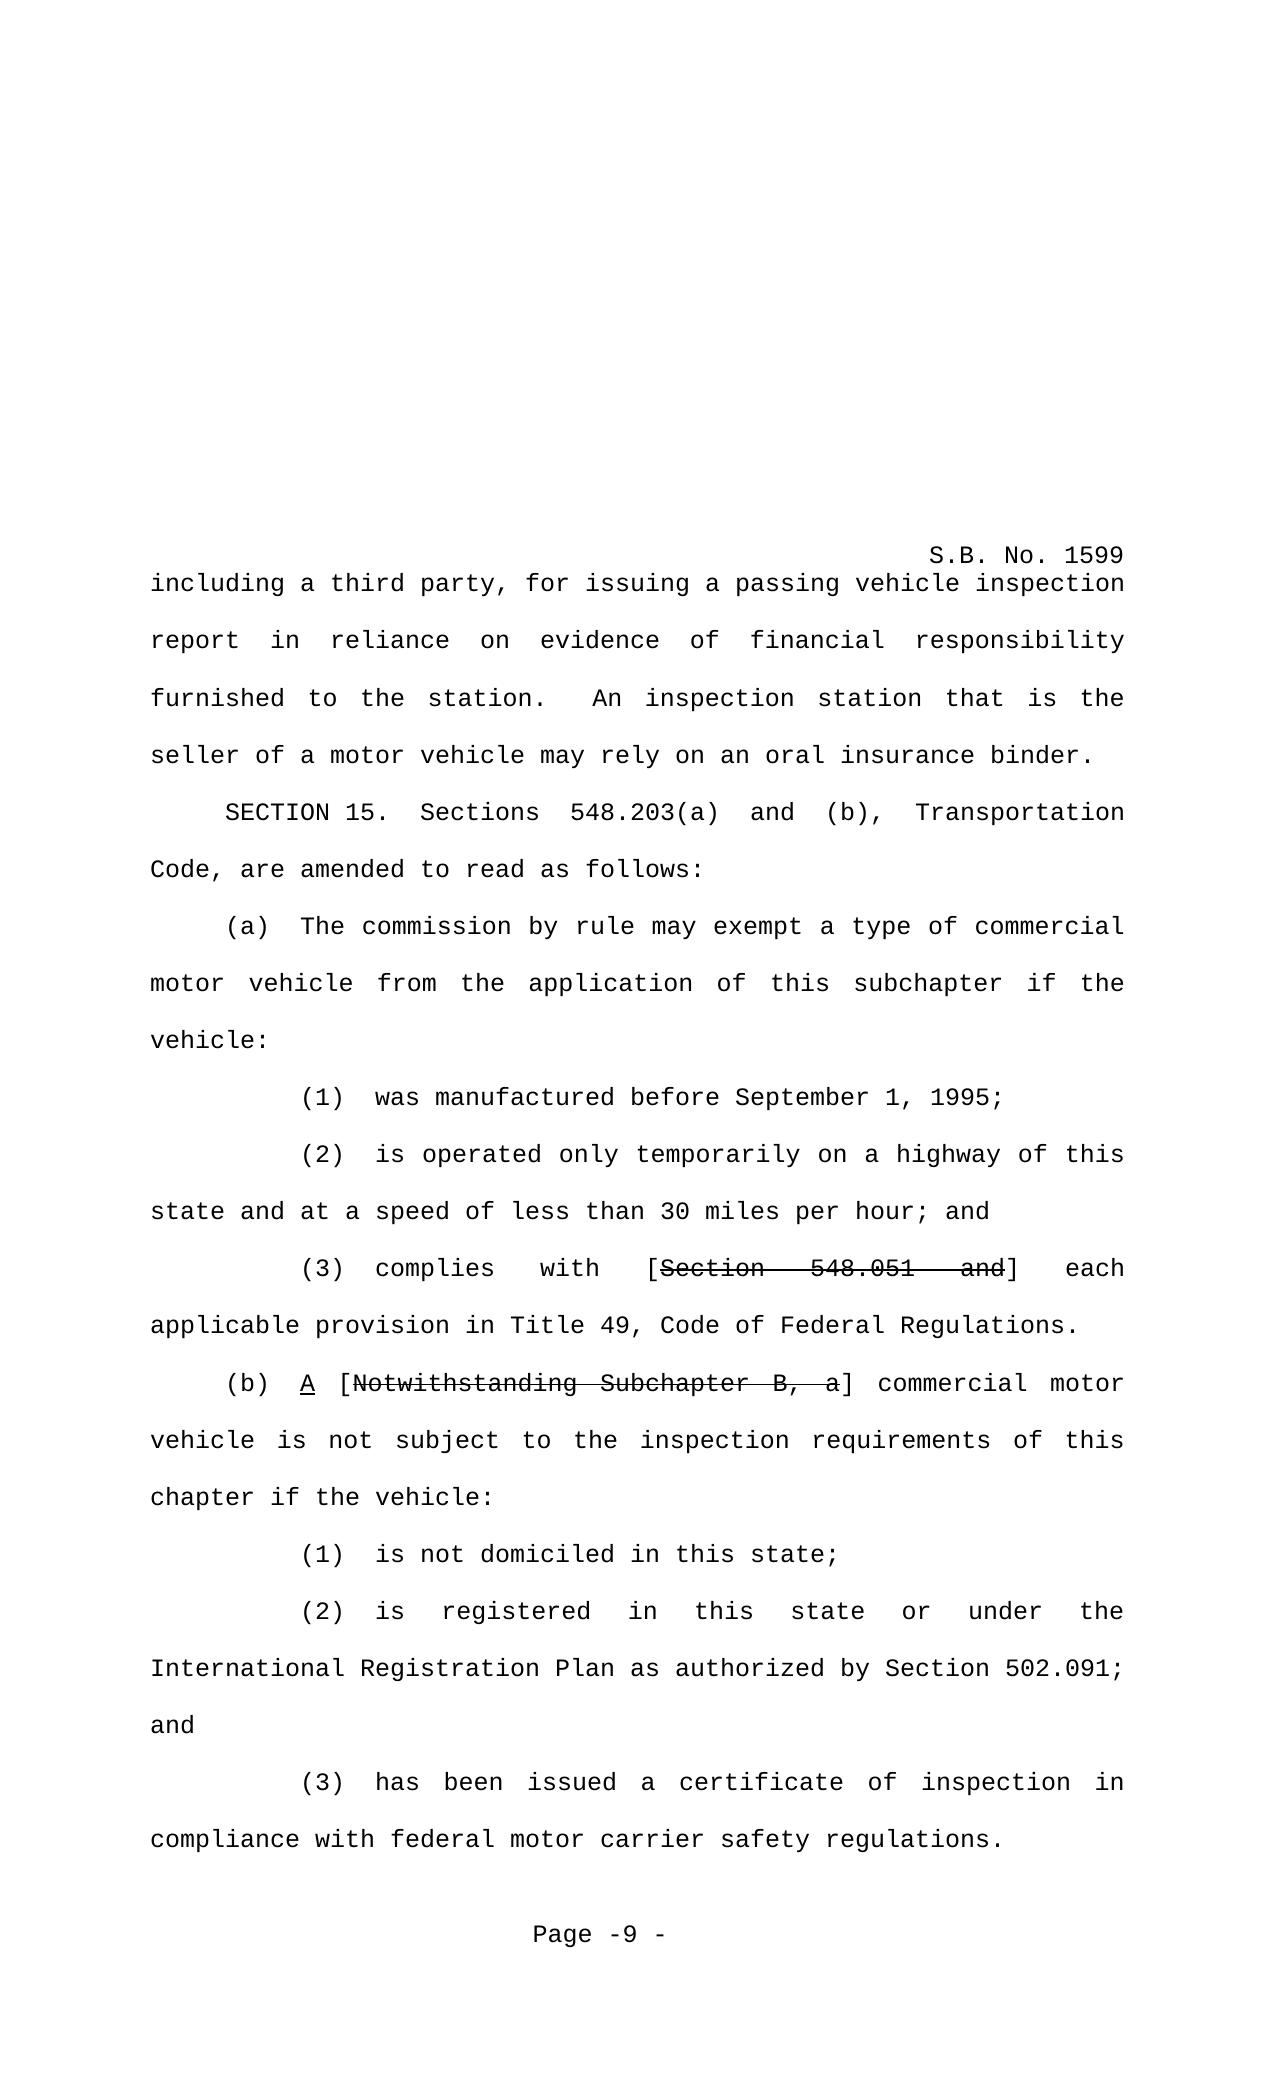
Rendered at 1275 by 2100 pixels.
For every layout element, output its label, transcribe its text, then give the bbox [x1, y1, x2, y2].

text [150, 571, 1125, 771]
text SECTION 15. Sections 548.203(a) and (b), Transportation Code, are amended to read as follows: [150, 799, 1125, 885]
text (3) has been issued a certificate of inspection in compliance with federal motor carrier safety regulations. [150, 1769, 1125, 1855]
text (1) was manufactured before September 1, 1995; [150, 1084, 1125, 1113]
text (a) The commission by rule may exempt a type of commercial motor vehicle from the application of this subchapter if the vehicle: [150, 913, 1125, 1056]
text (b) A [Notwithstanding Subchapter B, a] commercial motor vehicle is not subject to the inspection requirements of this chapter if the vehicle: [150, 1370, 1125, 1513]
text (1) is not domiciled in this state; [150, 1541, 1125, 1570]
text (3) complies with [Section 548.051 and] each applicable provision in Title 49, Code of Federal Regulations. [150, 1256, 1125, 1341]
text (2) is registered in this state or under the International Registration Plan as authorized by Section 502.091; and [150, 1598, 1125, 1741]
text (2) is operated only temporarily on a highway of this state and at a speed of less than 30 miles per hour; and [150, 1142, 1125, 1227]
